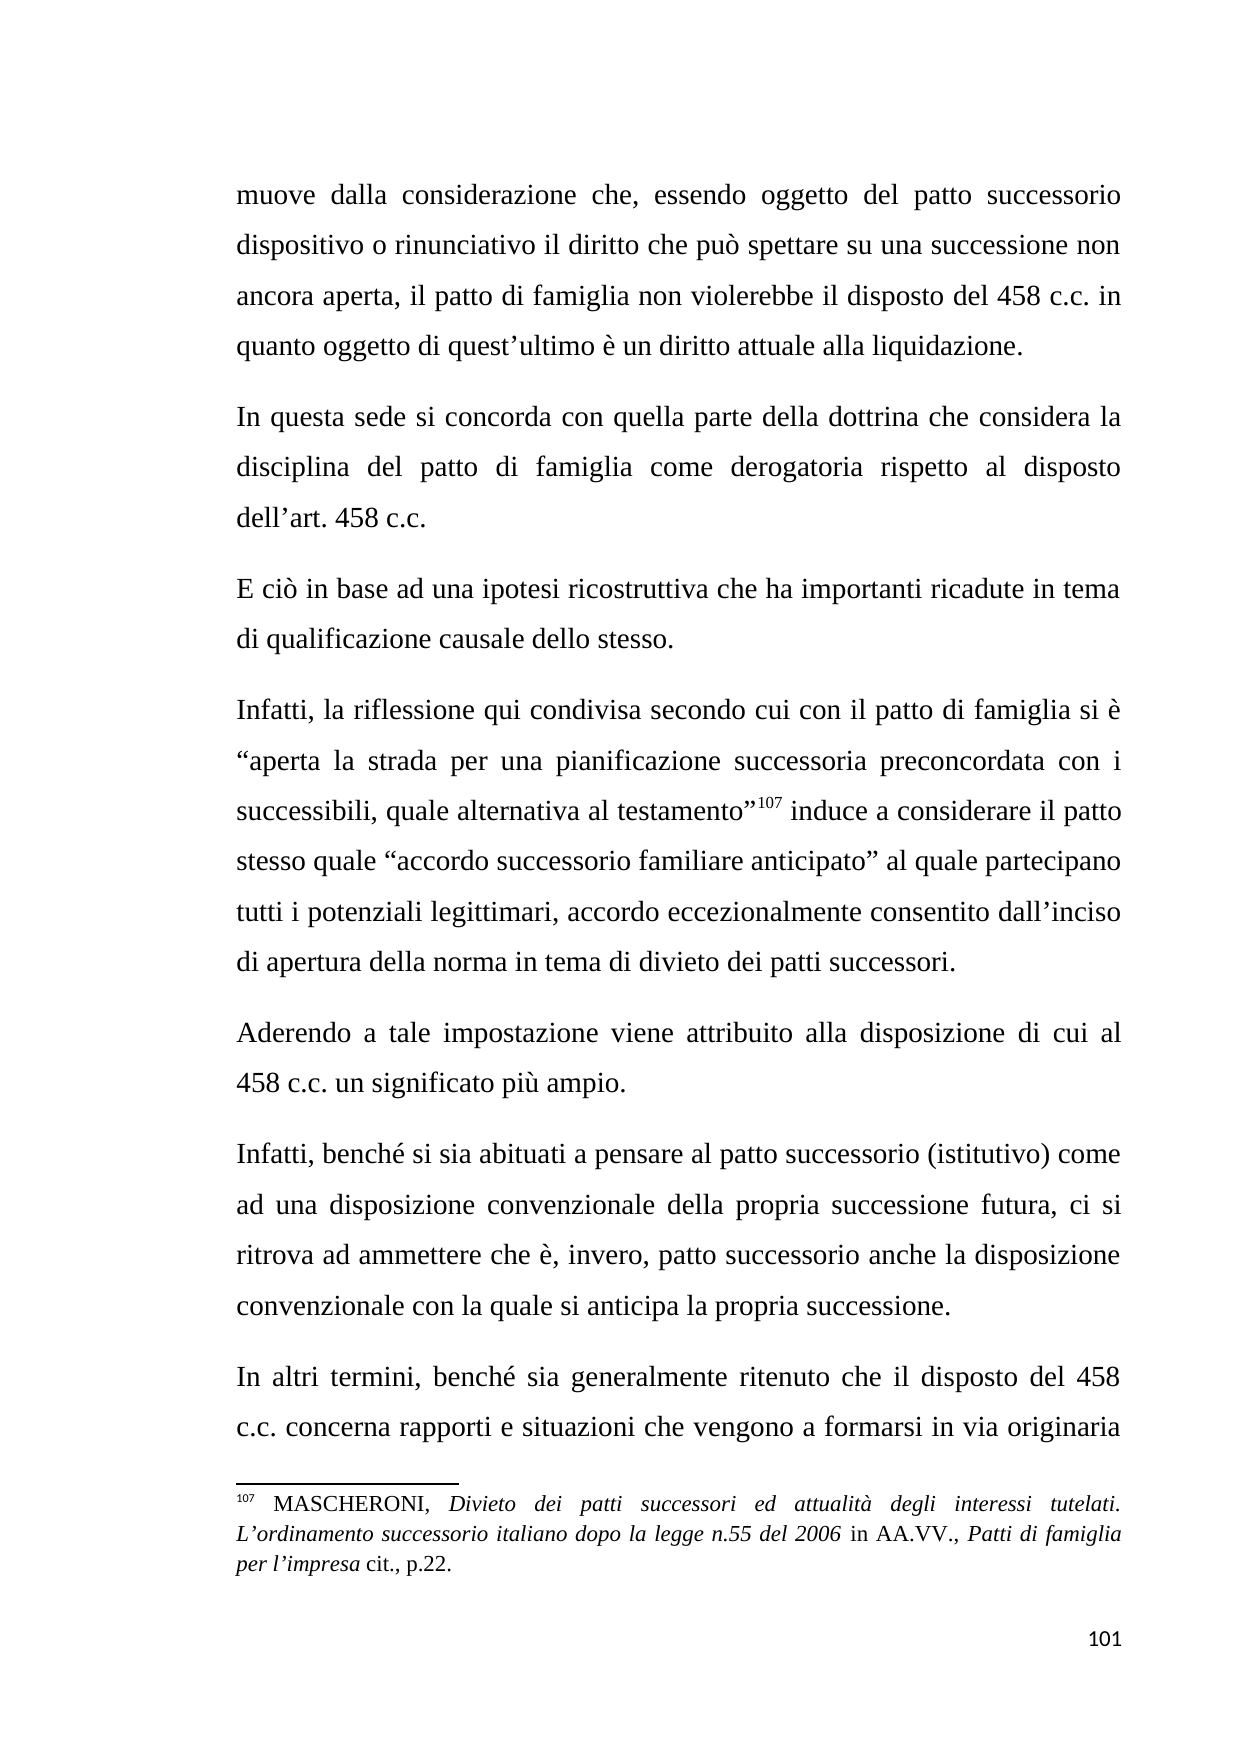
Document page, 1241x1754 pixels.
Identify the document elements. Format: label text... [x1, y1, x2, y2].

text In questa sede si concorda con quella parte della dottrina che considera la disciplina del patto di famiglia come derogatoria rispetto al disposto dell’art. 458 c.c. [236, 399, 1122, 533]
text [236, 177, 1122, 362]
text Aderendo a tale impostazione viene attribuito alla disposizione di cui al 458 c.c. un significato più ampio. [236, 1015, 1122, 1099]
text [236, 1359, 1122, 1443]
text Infatti, benché si sia abituati a pensare al patto successorio (istitutivo) come ad una disposizione convenzionale della propria successione futura, ci si ritrova ad ammettere che è, invero, patto successorio anche la disposizione convenzionale con la quale si anticipa la propria successione. [236, 1137, 1122, 1321]
text Infatti, la riflessione qui condivisa secondo cui con il patto di famiglia si è “aperta la strada per una pianificazione successoria preconcordata con i successibili, quale alternativa al testamento” induce a considerare il patto stesso quale “accordo successorio familiare anticipato” al quale partecipano tutti i potenziali legittimari, accordo eccezionalmente consentito dall’inciso di apertura della norma in tema di divieto dei patti successori. [236, 692, 1122, 978]
text E ciò in base ad una ipotesi ricostruttiva che ha importanti ricadute in tema di qualificazione causale dello stesso. [236, 571, 1122, 655]
